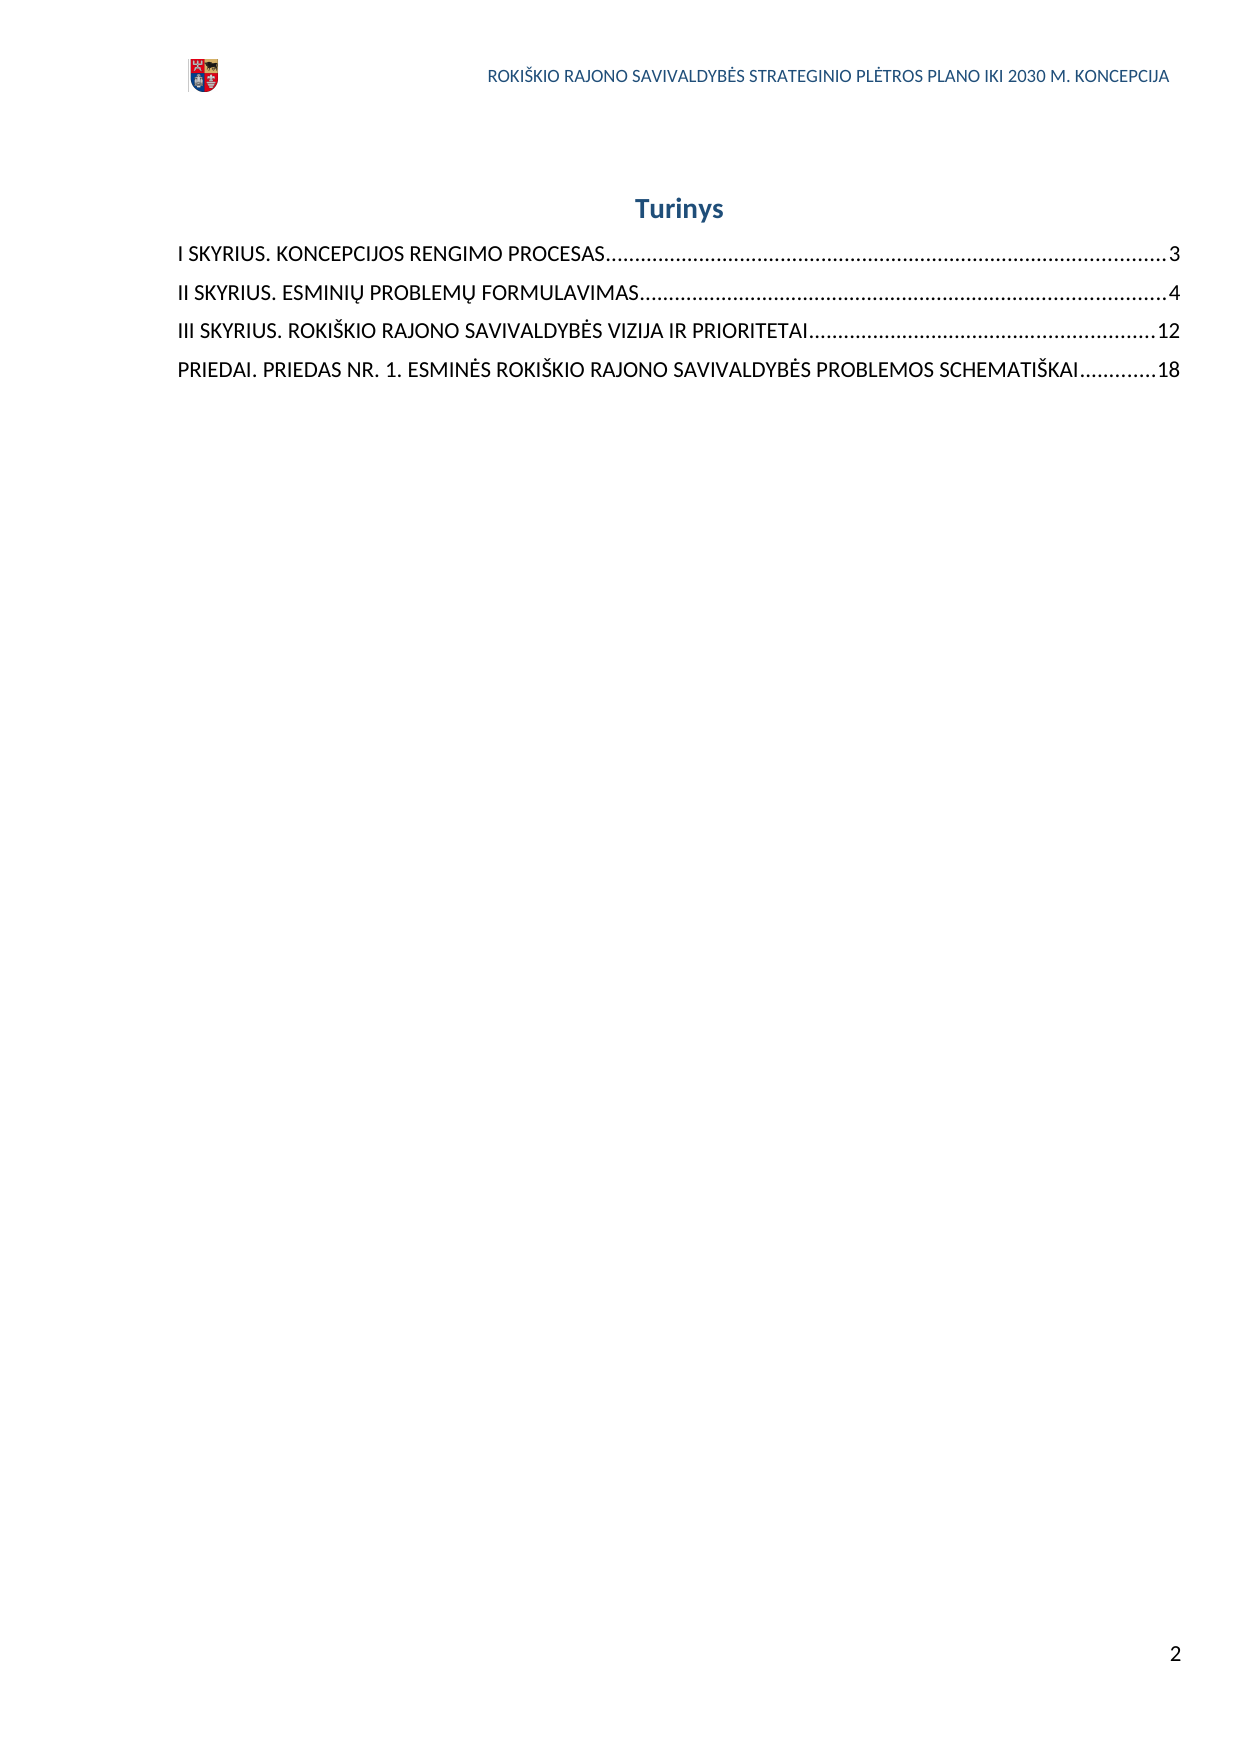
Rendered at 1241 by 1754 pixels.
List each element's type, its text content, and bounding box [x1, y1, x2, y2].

text Turinys [177, 190, 1181, 225]
picture [188, 59, 219, 92]
text III SKYRIUS. ROKIŠKIO RAJONO SAVIVALDYBĖS VIZIJA IR PRIORITETAI 12 [177, 316, 1181, 344]
text II SKYRIUS. ESMINIŲ PROBLEMŲ FORMULAVIMAS 4 [177, 278, 1181, 306]
text PRIEDAI. PRIEDAS NR. 1. ESMINĖS ROKIŠKIO RAJONO SAVIVALDYBĖS PROBLEMOS SCHEMATIŠKAI 18 [177, 355, 1181, 383]
text I SKYRIUS. KONCEPCIJOS RENGIMO PROCESAS 3 [177, 239, 1181, 268]
